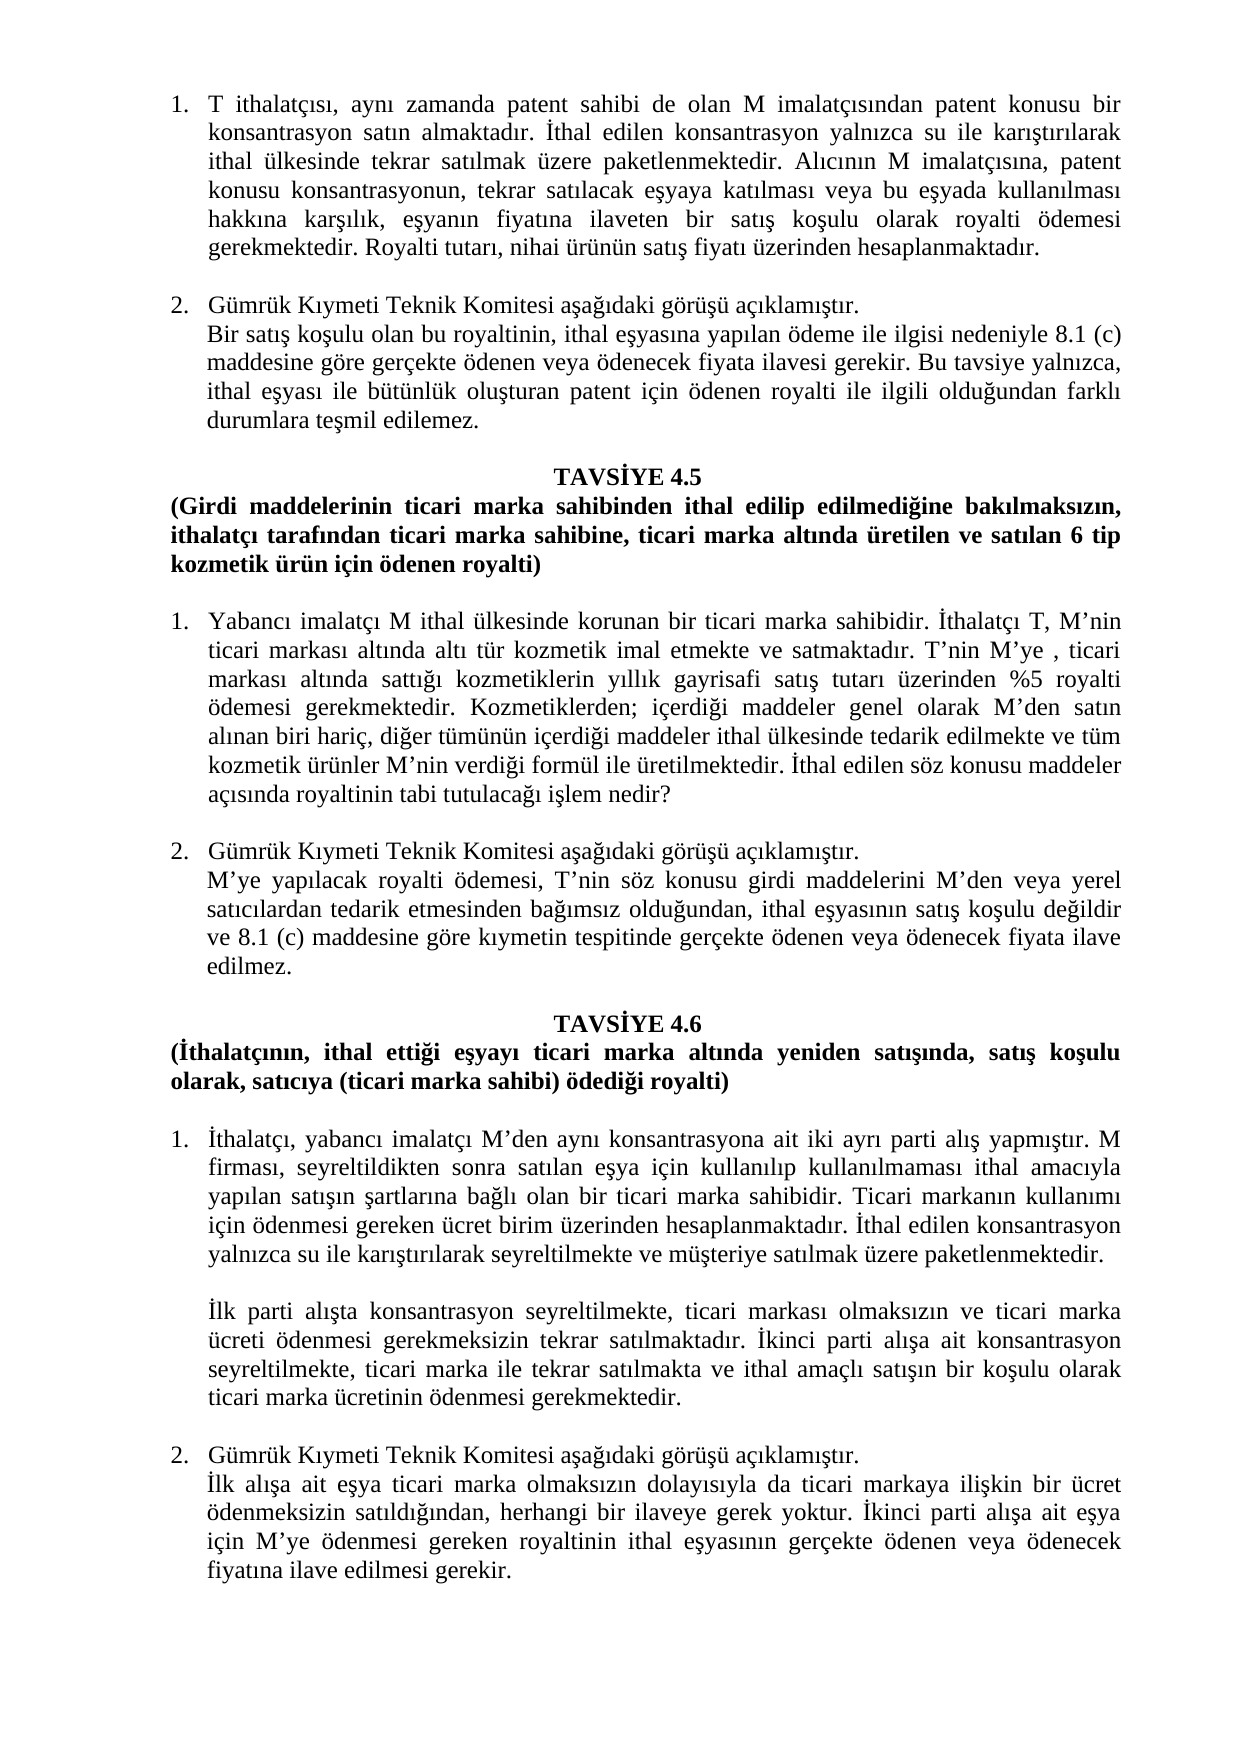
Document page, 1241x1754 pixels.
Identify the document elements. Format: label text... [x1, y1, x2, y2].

list Gümrük Kıymeti Teknik Komitesi aşağıdaki görüşü açıklamıştır. [170, 836, 1122, 865]
text M’ye yapılacak royalti ödemesi, T’nin söz konusu girdi maddelerini M’den veya yerel satıcılardan tedarik etmesinden bağımsız olduğundan, ithal eşyasının satış koşulu değildir ve 8.1 (c) maddesine göre kıymetin tespitinde gerçekte ödenen veya ödenecek fiyata ilave edilmez. [207, 865, 1122, 980]
list Yabancı imalatçı M ithal ülkesinde korunan bir ticari marka sahibidir. İthalatçı T, M’nin ticari markası altında altı tür kozmetik imal etmekte ve satmaktadır. T’nin M’ye , ticari markası altında sattığı kozmetiklerin yıllık gayrisafi satış tutarı üzerinden %5 royalti ödemesi gerekmektedir. Kozmetiklerden; içerdiği maddeler genel olarak M’den satın alınan biri hariç, diğer tümünün içerdiği maddeler ithal ülkesinde tedarik edilmekte ve tüm kozmetik ürünler M’nin verdiği formül ile üretilmektedir. İthal edilen söz konusu maddeler açısında royaltinin tabi tutulacağı işlem nedir? [170, 606, 1122, 807]
text Bir satış koşulu olan bu royaltinin, ithal eşyasına yapılan ödeme ile ilgisi nedeniyle 8.1 (c) maddesine göre gerçekte ödenen veya ödenecek fiyata ilavesi gerekir. Bu tavsiye yalnızca, ithal eşyası ile bütünlük oluşturan patent için ödenen royalti ile ilgili olduğundan farklı durumlara teşmil edilemez. [207, 319, 1122, 434]
list İthalatçı, yabancı imalatçı M’den aynı konsantrasyona ait iki ayrı parti alış yapmıştır. M firması, seyreltildikten sonra satılan eşya için kullanılıp kullanılmaması ithal amacıyla yapılan satışın şartlarına bağlı olan bir ticari marka sahibidir. Ticari markanın kullanımı için ödenmesi gereken ücret birim üzerinden hesaplanmaktadır. İthal edilen konsantrasyon yalnızca su ile karıştırılarak seyreltilmekte ve müşteriye satılmak üzere paketlenmektedir. [170, 1124, 1122, 1267]
list Gümrük Kıymeti Teknik Komitesi aşağıdaki görüşü açıklamıştır. [170, 1440, 1122, 1469]
list İlk parti alışta konsantrasyon seyreltilmekte, ticari markası olmaksızın ve ticari marka ücreti ödenmesi gerekmeksizin tekrar satılmaktadır. İkinci parti alışa ait konsantrasyon seyreltilmekte, ticari marka ile tekrar satılmakta ve ithal amaçlı satışın bir koşulu olarak ticari marka ücretinin ödenmesi gerekmektedir. [208, 1296, 1122, 1411]
text (İthalatçının, ithal ettiği eşyayı ticari marka altında yeniden satışında, satış koşulu olarak, satıcıya (ticari marka sahibi) ödediği royalti) [170, 1037, 1122, 1095]
text (Girdi maddelerinin ticari marka sahibinden ithal edilip edilmediğine bakılmaksızın, ithalatçı tarafından ticari marka sahibine, ticari marka altında üretilen ve satılan 6 tip kozmetik ürün için ödenen royalti) [170, 491, 1122, 577]
list T ithalatçısı, aynı zamanda patent sahibi de olan M imalatçısından patent konusu bir konsantrasyon satın almaktadır. İthal edilen konsantrasyon yalnızca su ile karıştırılarak ithal ülkesinde tekrar satılmak üzere paketlenmektedir. Alıcının M imalatçısına, patent konusu konsantrasyonun, tekrar satılacak eşyaya katılması veya bu eşyada kullanılması hakkına karşılık, eşyanın fiyatına ilaveten bir satış koşulu olarak royalti ödemesi gerekmektedir. Royalti tutarı, nihai ürünün satış fiyatı üzerinden hesaplanmaktadır. [170, 89, 1122, 261]
list Gümrük Kıymeti Teknik Komitesi aşağıdaki görüşü açıklamıştır. [170, 290, 1122, 319]
text TAVSİYE 4.6 [133, 1009, 1122, 1037]
text TAVSİYE 4.5 [133, 462, 1122, 491]
text İlk alışa ait eşya ticari marka olmaksızın dolayısıyla da ticari markaya ilişkin bir ücret ödenmeksizin satıldığından, herhangi bir ilaveye gerek yoktur. İkinci parti alışa ait eşya için M’ye ödenmesi gereken royaltinin ithal eşyasının gerçekte ödenen veya ödenecek fiyatına ilave edilmesi gerekir. [207, 1469, 1122, 1584]
